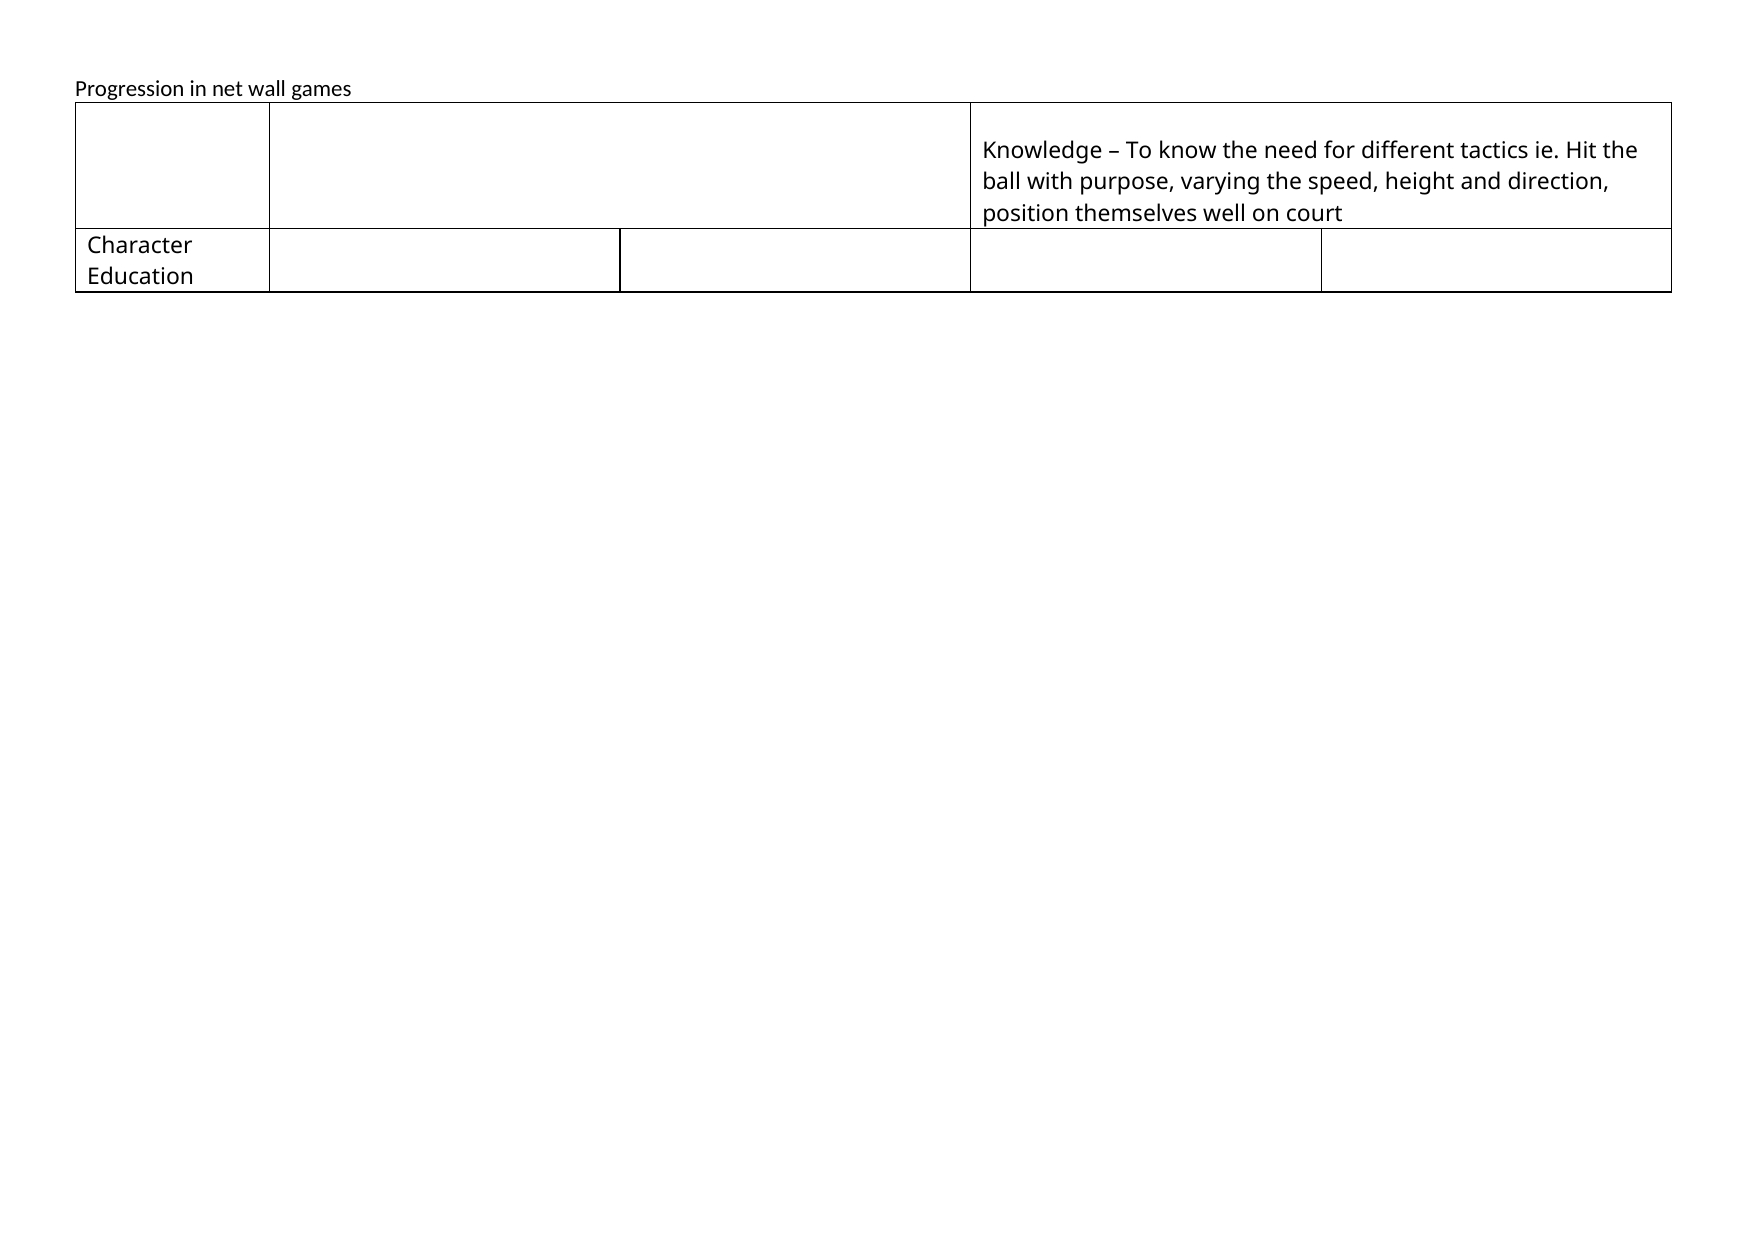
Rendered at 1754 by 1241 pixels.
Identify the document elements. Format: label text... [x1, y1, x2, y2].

table_cell Character Education [76, 229, 269, 291]
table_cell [971, 103, 1671, 228]
table_cell [621, 229, 970, 291]
table_cell [971, 229, 1321, 291]
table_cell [76, 103, 269, 228]
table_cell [270, 103, 970, 228]
table_cell [270, 229, 619, 291]
table_cell [1322, 229, 1671, 291]
